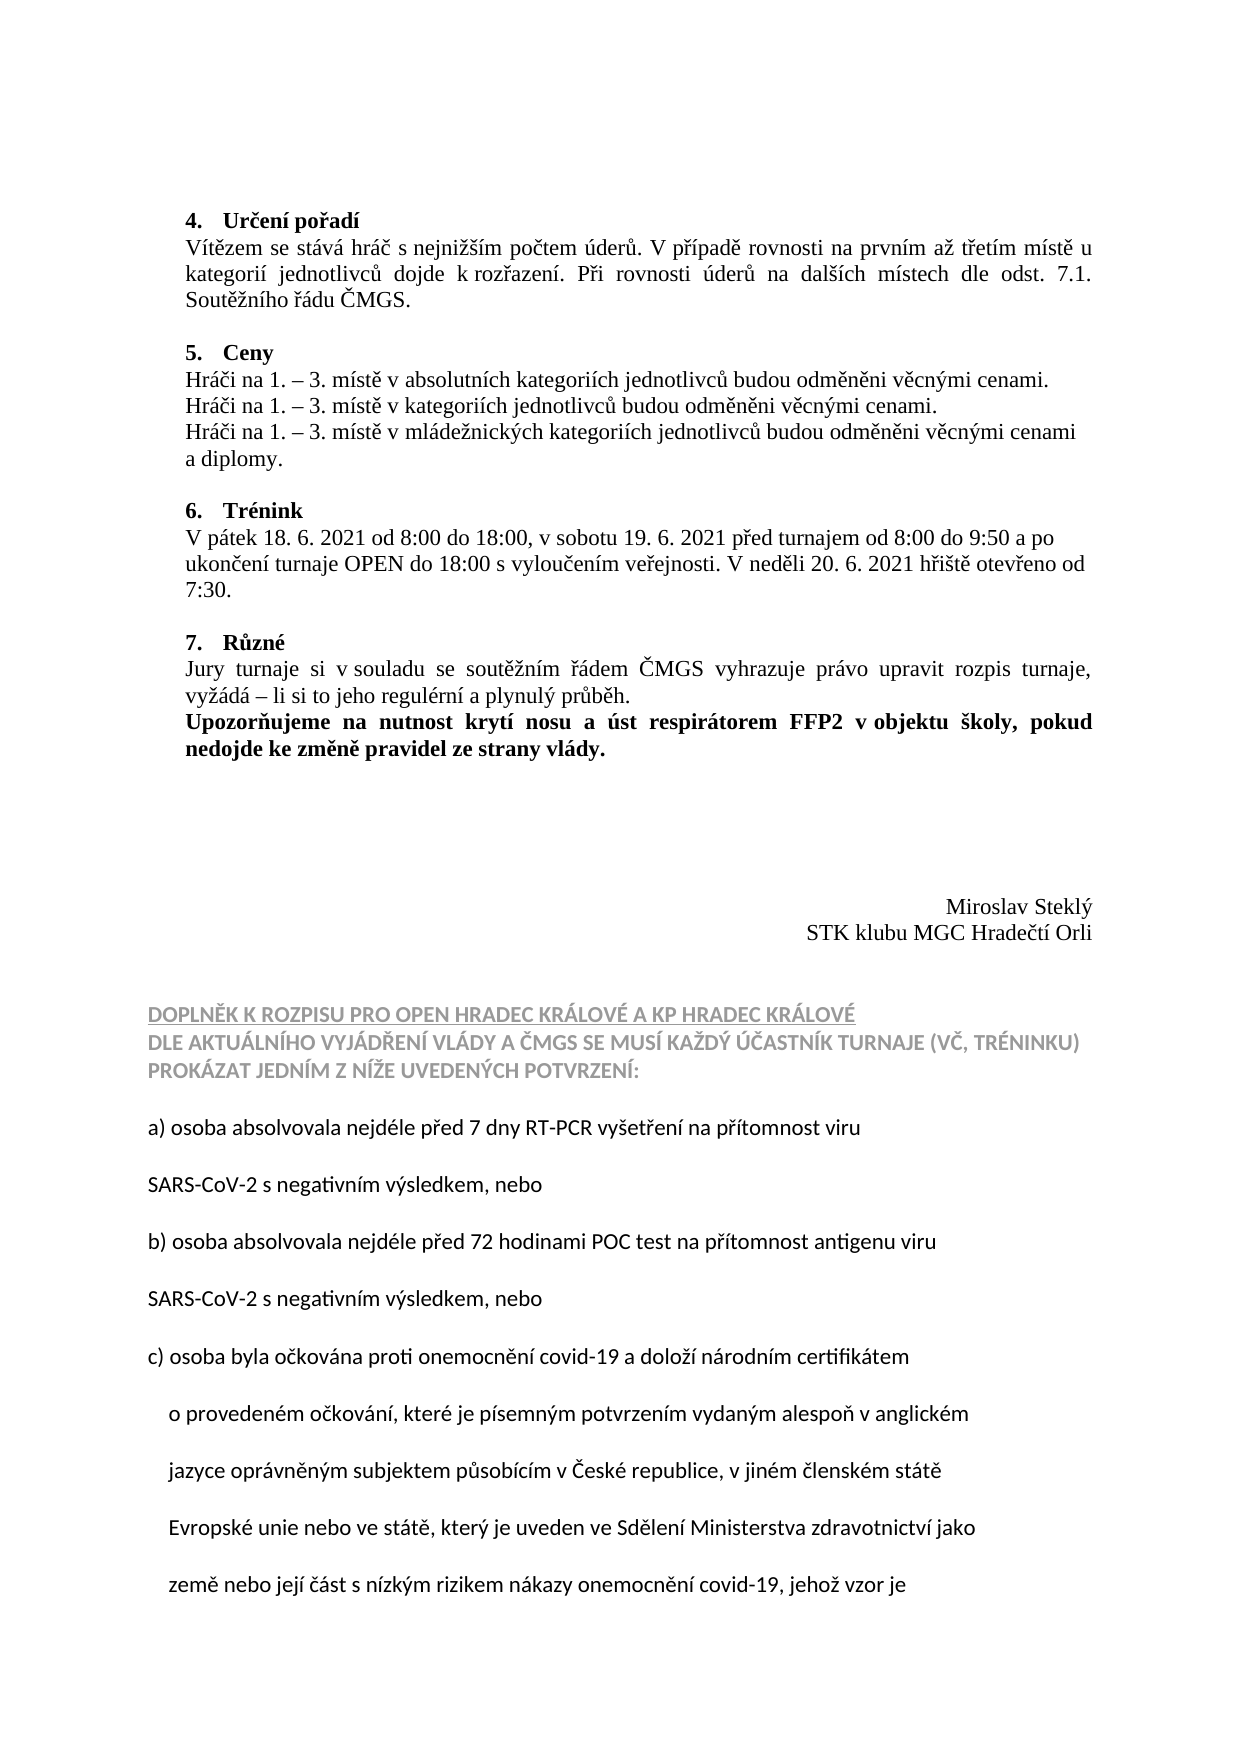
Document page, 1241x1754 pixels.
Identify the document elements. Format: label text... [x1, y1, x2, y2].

text Vítězem se stává hráč s nejnižším počtem úderů. V případě rovnosti na prvním až třetím místě u kategorií jednotlivců dojde k rozřazení. Při rovnosti úderů na dalších místech dle odst. 7.1. Soutěžního řádu ČMGS. [185, 234, 1093, 313]
text b) osoba absolvovala nejdéle před 72 hodinami POC test na přítomnost antigenu viru [148, 1227, 1093, 1255]
text Miroslav Steklý [185, 893, 1093, 919]
text Hráči na 1. – 3. místě v absolutních kategoriích jednotlivců budou odměněni věcnými cenami. [185, 366, 1093, 392]
text o provedeném očkování, které je písemným potvrzením vydaným alespoň v anglickém [148, 1399, 1093, 1427]
text SARS-CoV-2 s negativním výsledkem, nebo [148, 1284, 1093, 1313]
text STK klubu MGC Hradečtí Orli [185, 919, 1093, 945]
text Doplněk k rozpisu pro Open Hradec Králové a KP Hradec Králové [148, 1000, 1093, 1028]
list Trénink [185, 497, 1093, 524]
text SARS-CoV-2 s negativním výsledkem, nebo [148, 1170, 1093, 1198]
list Určení pořadí [185, 207, 1093, 234]
text a) osoba absolvovala nejdéle před 7 dny RT-PCR vyšetření na přítomnost viru [148, 1113, 1093, 1141]
text Hráči na 1. – 3. místě v mládežnických kategoriích jednotlivců budou odměněni věcnými cenami a diplomy. [185, 418, 1093, 471]
list Různé [185, 629, 1093, 656]
text V pátek 18. 6. 2021 od 8:00 do 18:00, v sobotu 19. 6. 2021 před turnajem od 8:00 do 9:50 a po ukončení turnaje OPEN do 18:00 s vyloučením veřejnosti. V neděli 20. 6. 2021 hřiště otevřeno od 7:30. [185, 524, 1093, 603]
text Hráči na 1. – 3. místě v kategoriích jednotlivců budou odměněni věcnými cenami. [185, 392, 1093, 418]
list Ceny [185, 339, 1093, 366]
text země nebo její část s nízkým rizikem nákazy onemocnění covid-19, jehož vzor je [148, 1571, 1093, 1598]
text Jury turnaje si v souladu se soutěžním řádem ČMGS vyhrazuje právo upravit rozpis turnaje, vyžádá – li si to jeho regulérní a plynulý průběh. [185, 656, 1093, 708]
text Evropské unie nebo ve státě, který je uveden ve Sdělení Ministerstva zdravotnictví jako [148, 1513, 1093, 1541]
text c) osoba byla očkována proti onemocnění covid-19 a doloží národním certifikátem [148, 1342, 1093, 1370]
text jazyce oprávněným subjektem působícím v České republice, v jiném členském státě [148, 1456, 1093, 1484]
text Upozorňujeme na nutnost krytí nosu a úst respirátorem FFP2 v objektu školy, pokud nedojde ke změně pravidel ze strany vlády. [185, 708, 1093, 761]
text Dle aktuálního vyjádření vlády a ČMGS se musí každý účastník turnaje (vč, tréninku) prokázat jedním z níže uvedených potvrzení: [148, 1028, 1093, 1084]
